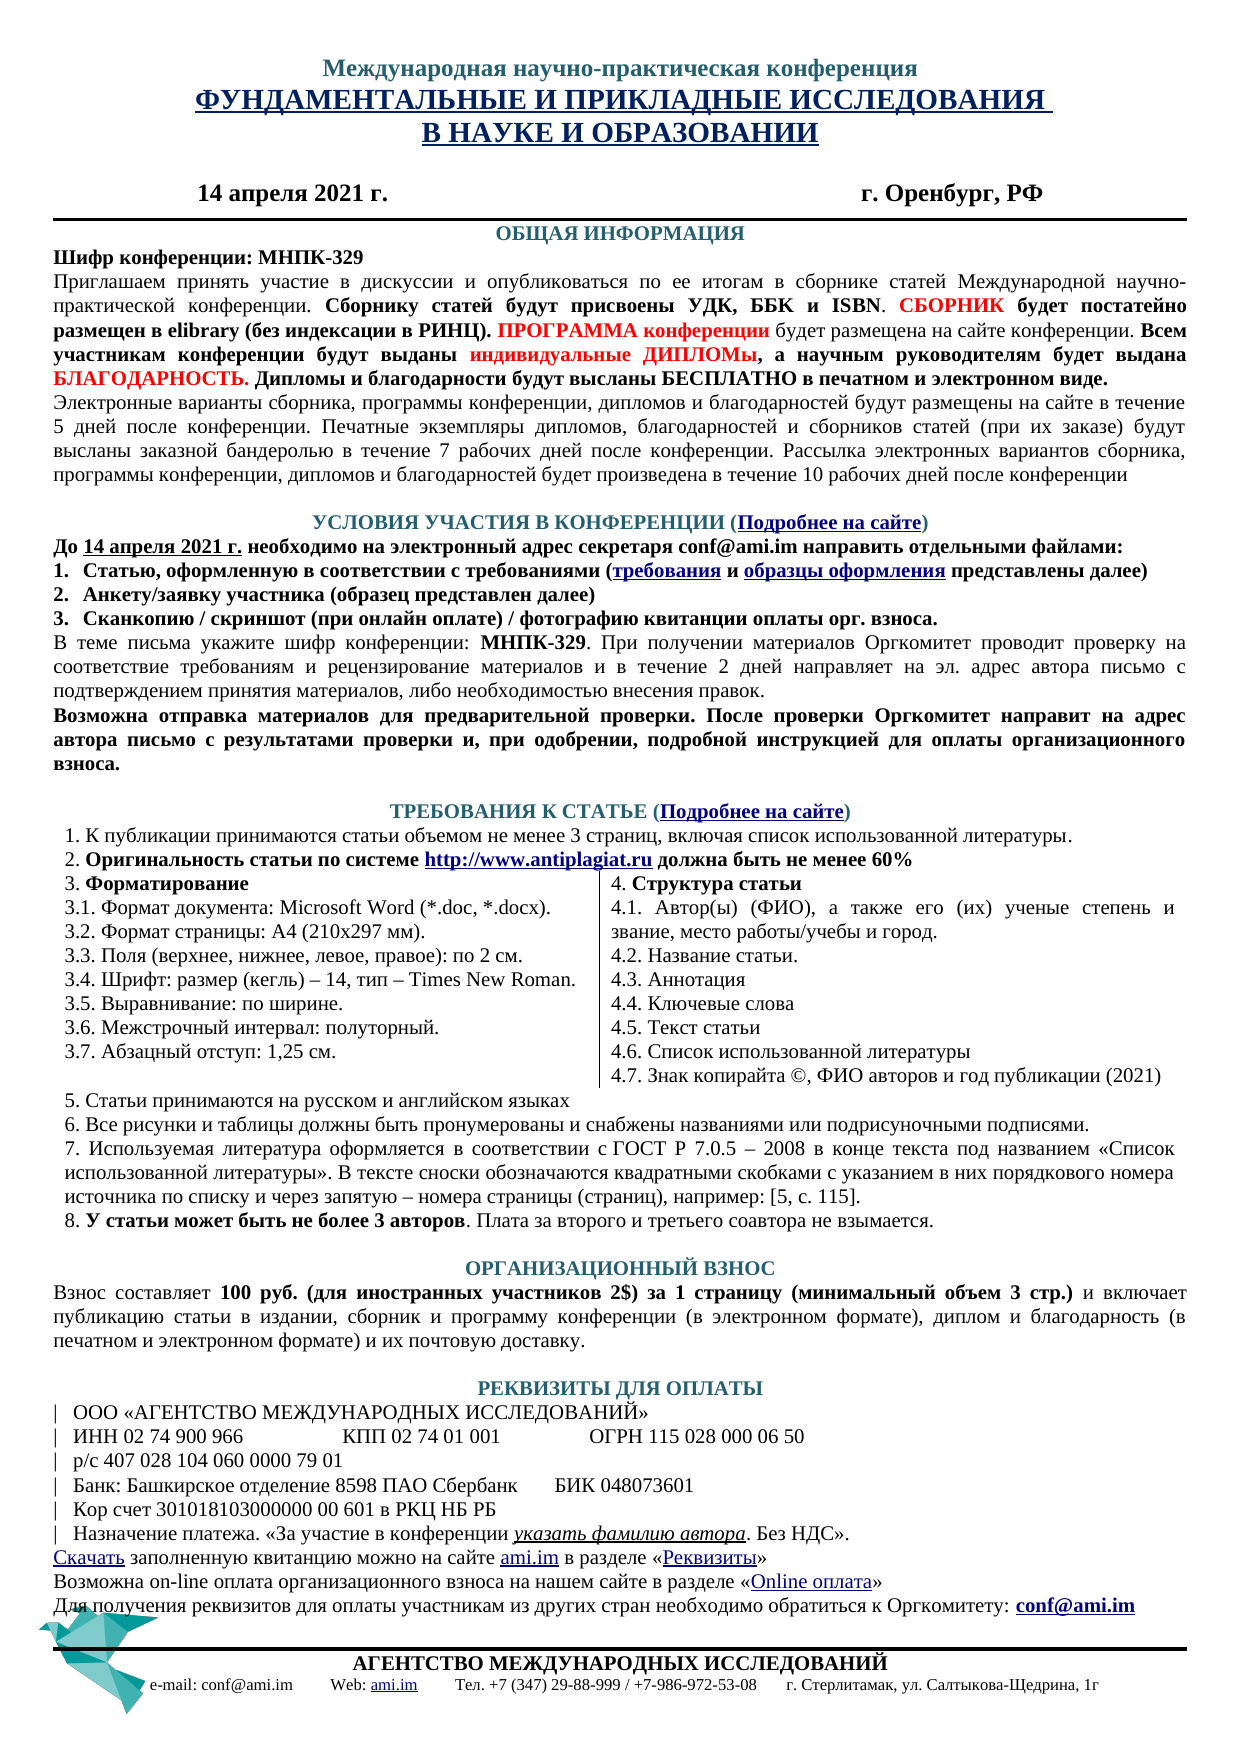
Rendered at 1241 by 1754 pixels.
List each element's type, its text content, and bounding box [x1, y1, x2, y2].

text ОБЩАЯ ИНФОРМАЦИЯ [53, 221, 1187, 245]
text | Банк: Башкирское отделение 8598 ПАО Сбербанк БИК 048073601 [53, 1472, 1187, 1497]
text Электронные варианты сборника, программы конференции, дипломов и благодарностей будут размещены на сайте в течение 5 дней после конференции. Печатные экземпляры дипломов, благодарностей и сборников статей (при их заказе) будут высланы заказной бандеролью в течение 7 рабочих дней после конференции. Рассылка электронных вариантов сборника, программы конференции, дипломов и благодарностей будет произведена в течение 10 рабочих дней после конференции [53, 390, 1187, 486]
text Взнос составляет 100 руб. (для иностранных участников 2$) за 1 страницу (минимальный объем 3 стр.) и включает публикацию статьи в издании, сборник и программу конференции (в электронном формате), диплом и благодарность (в печатном и электронном формате) и их почтовую доставку. [53, 1280, 1187, 1352]
text ФУНДАМЕНТАЛЬНЫЕ И ПРИКЛАДНЫЕ ИССЛЕДОВАНИЯ [53, 82, 1187, 115]
text Шифр конференции: МНПК-329 [53, 245, 1187, 269]
text | Назначение платежа. «За участие в конференции указать фамилию автора. Без НДС». [53, 1521, 1187, 1545]
table_header 1. К публикации принимаются статьи объемом не менее 3 страниц, включая список использованной литературы. 2. Оригинальность статьи по системе http://www.antiplagiat.ru должна быть не менее 60% [53, 823, 1186, 871]
table_cell 3. Форматирование 3.1. Формат документа: Microsoft Word (*.doc, *.docx). 3.2. Формат страницы: А4 (210x297 мм). 3.3. Поля (верхнее, нижнее, левое, правое): по 2 см. 3.4. Шрифт: размер (кегль) – 14, тип – Times New Roman. 3.5. Выравнивание: по ширине. 3.6. Межстрочный интервал: полуторный. 3.7. Абзацный отступ: 1,25 см. [53, 871, 599, 1087]
text ОРГАНИЗАЦИОННЫЙ ВЗНОС [53, 1256, 1187, 1280]
text В НАУКЕ И ОБРАЗОВАНИИ [53, 115, 1187, 149]
text Приглашаем принять участие в дискуссии и опубликоваться по ее итогам в сборнике статей Международной научно-практической конференции. Сборнику статей будут присвоены УДК, ББK и ISBN. СБОРНИК будет постатейно размещен в elibrary (без индексации в РИНЦ). ПРОГРАММА конференции будет размещена на сайте конференции. Всем участникам конференции будут выданы индивидуальные ДИПЛОМы, а научным руководителям будет выдана БЛАГОДАРНОСТЬ. Дипломы и благодарности будут высланы БЕСПЛАТНО в печатном и электронном виде. [53, 269, 1187, 390]
picture [38, 1608, 165, 1719]
text До 14 апреля 2021 г. необходимо на электронный адрес секретаря conf@ami.im направить отдельными файлами: [53, 534, 573, 558]
text 14 апреля 2021 г. г. Оренбург, РФ [53, 178, 1187, 206]
table_cell 4. Структура статьи 4.1. Автор(ы) (ФИО), а также его (их) ученые степень и звание, место работы/учебы и город. 4.2. Название статьи. 4.3. Аннотация 4.4. Ключевые слова 4.5. Текст статьи 4.6. Список использованной литературы 4.7. Знак копирайта ©, ФИО авторов и год публикации (2021) [600, 871, 1186, 1087]
text УСЛОВИЯ УЧАСТИЯ В КОНФЕРЕНЦИИ (Подробнее на сайте) [53, 510, 1187, 534]
text | Кор счет 301018103000000 00 601 в РКЦ НБ РБ [53, 1497, 1187, 1521]
text Возможна on-line оплата организационного взноса на нашем сайте в разделе «Online оплата» [53, 1569, 1187, 1593]
list Статью, оформленную в соответствии с требованиями (требования и образцы оформления представлены далее) [53, 558, 1187, 582]
text | ООО «АГЕНТСТВО МЕЖДУНАРОДНЫХ ИССЛЕДОВАНИЙ» [53, 1400, 1187, 1424]
text РЕКВИЗИТЫ ДЛЯ ОПЛАТЫ [53, 1376, 1187, 1400]
text Скачать заполненную квитанцию можно на сайте ami.im в разделе «Реквизиты» [53, 1545, 1187, 1569]
text Возможна отправка материалов для предварительной проверки. После проверки Оргкомитет направит на адрес автора письмо с результатами проверки и, при одобрении, подробной инструкцией для оплаты организационного взноса. [53, 702, 1187, 775]
text ТРЕБОВАНИЯ К СТАТЬЕ (Подробнее на сайте) [53, 799, 1187, 823]
text Международная научно-практическая конференция [53, 53, 1187, 82]
text До 14 апреля 2021 г. необходимо на электронный адрес секретаря conf@ami.im направить отдельными файлами: [678, 534, 1187, 558]
text Для получения реквизитов для оплаты участникам из других стран необходимо обратиться к Оргкомитету: conf@ami.im [53, 1593, 1187, 1617]
list Сканкопию / скриншот (при онлайн оплате) / фотографию квитанции оплаты орг. взноса. [53, 606, 1187, 630]
text | ИНН 02 74 900 966 КПП 02 74 01 001 ОГРН 115 028 000 06 50 [53, 1424, 1187, 1448]
table_cell 5. Статьи принимаются на русском и английском языках 6. Все рисунки и таблицы должны быть пронумерованы и снабжены названиями или подрисуночными подписями. 7. Используемая литература оформляется в соответствии с ГОСТ Р 7.0.5 – 2008 в конце текста под названием «Список использованной литературы». В тексте сноски обозначаются квадратными скобками с указанием в них порядкового номера источника по списку и через запятую – номера страницы (страниц), например: [5, с. 115]. 8. У статьи может быть не более 3 авторов. Плата за второго и третьего соавтора не взымается. [53, 1088, 1186, 1232]
text В теме письма укажите шифр конференции: МНПК-329. При получении материалов Оргкомитет проводит проверку на соответствие требованиям и рецензирование материалов и в течение 2 дней направляет на эл. адрес автора письмо с подтверждением принятия материалов, либо необходимостью внесения правок. [53, 630, 1187, 702]
list Анкету/заявку участника (образец представлен далее) [53, 582, 1187, 606]
text | р/с 407 028 104 060 0000 79 01 [53, 1448, 1187, 1472]
